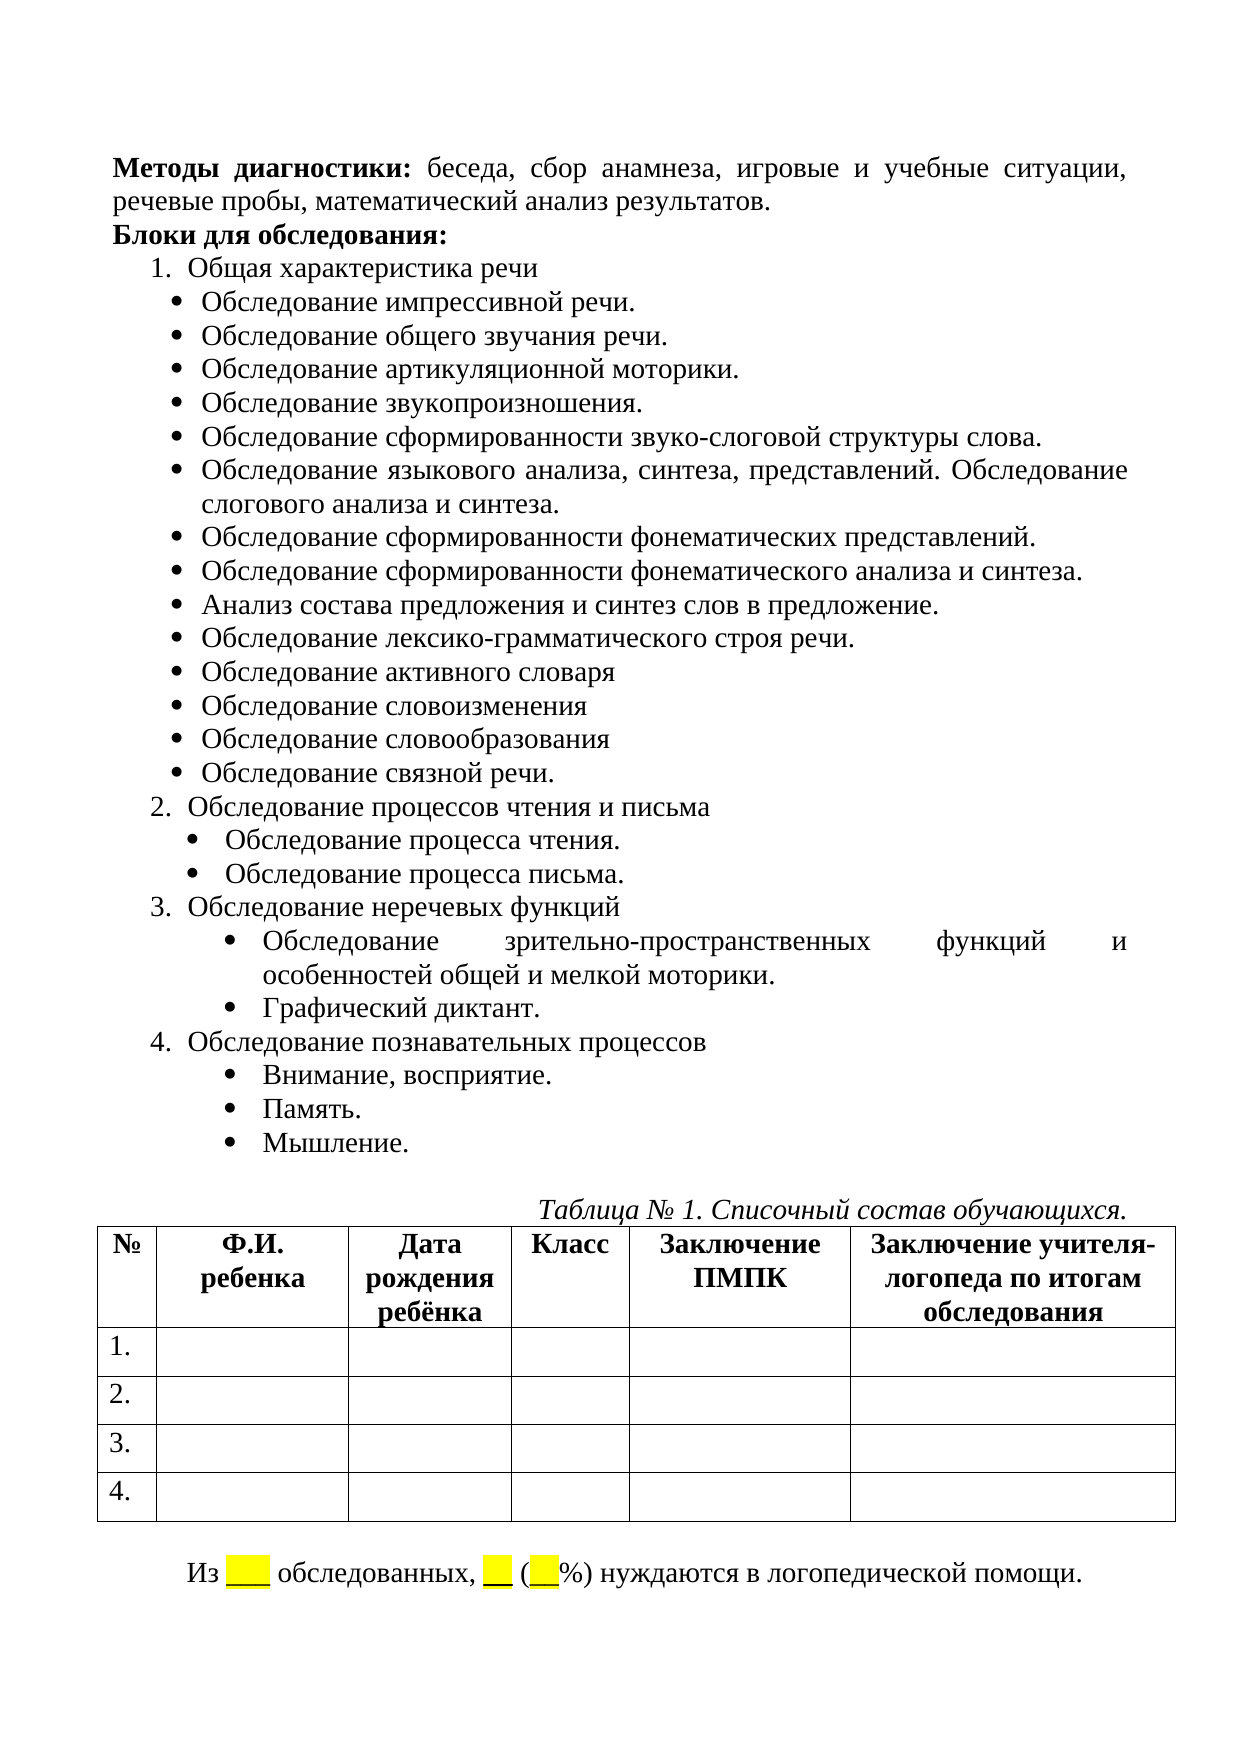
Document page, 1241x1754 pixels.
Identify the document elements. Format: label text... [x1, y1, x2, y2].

list Общая характеристика речи [150, 251, 1128, 284]
table_cell [98, 1473, 156, 1521]
list Внимание, восприятие. [225, 1057, 1128, 1091]
list Мышление. [225, 1125, 1128, 1158]
table_header Заключение ПМПК [630, 1227, 850, 1327]
table_cell [851, 1425, 1175, 1472]
table_cell [349, 1425, 511, 1472]
table_header Заключение учителя-логопеда по итогам обследования [851, 1227, 1175, 1327]
table_cell [349, 1328, 511, 1376]
list Обследование общего звучания речи. [172, 318, 1128, 351]
list Обследование словообразования [172, 721, 1128, 755]
list Обследование процесса чтения. [187, 822, 1128, 856]
table_cell [512, 1473, 629, 1521]
table_cell [349, 1473, 511, 1521]
table_header № [98, 1227, 156, 1327]
table_cell [157, 1328, 348, 1376]
list Анализ состава предложения и синтез слов в предложение. [172, 587, 1128, 621]
list Обследование неречевых функций [150, 889, 1128, 923]
list Обследование связной речи. [172, 755, 1128, 789]
table_cell [512, 1328, 629, 1376]
table_cell [630, 1473, 850, 1521]
list Обследование сформированности звуко-слоговой структуры слова. [172, 419, 1128, 452]
table_cell [98, 1328, 156, 1376]
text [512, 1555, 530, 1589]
list Графический диктант. [225, 990, 1128, 1024]
list Обследование процесса письма. [187, 856, 1128, 889]
list Обследование познавательных процессов [150, 1024, 1128, 1057]
table_cell [630, 1328, 850, 1376]
list Обследование сформированности фонематического анализа и синтеза. [172, 553, 1128, 587]
table_header Ф.И. ребенка [157, 1227, 348, 1327]
table_cell [157, 1425, 348, 1472]
list Обследование языкового анализа, синтеза, представлений. Обследование слогового анализа и синтеза. [172, 452, 1128, 519]
table_cell [512, 1377, 629, 1424]
table_header Дата рождения ребёнка [349, 1227, 511, 1327]
list Обследование словоизменения [172, 688, 1128, 721]
table_cell [157, 1377, 348, 1424]
list Обследование звукопроизношения. [172, 385, 1128, 419]
table_cell [630, 1377, 850, 1424]
table_header Класс [512, 1227, 629, 1327]
text Блоки для обследования: [112, 217, 1128, 251]
list Обследование активного словаря [172, 654, 1128, 688]
list Обследование зрительно-пространственных функций и особенностей общей и мелкой моторики. [225, 923, 1128, 990]
list Таблица № 1. Списочный состав обучающихся. [112, 1192, 1128, 1226]
table_cell [851, 1377, 1175, 1424]
list Обследование процессов чтения и письма [150, 789, 1128, 822]
list Память. [225, 1091, 1128, 1125]
list Обследование сформированности фонематических представлений. [172, 519, 1128, 553]
table_cell [512, 1425, 629, 1472]
list Обследование импрессивной речи. [172, 284, 1128, 318]
text Методы диагностики: беседа, сбор анамнеза, игровые и учебные ситуации, речевые пробы, математический анализ результатов. [112, 150, 1128, 217]
text Из ___ обследованных, __ (__%) нуждаются в логопедической помощи. [559, 1555, 1128, 1589]
table_cell [630, 1425, 850, 1472]
table_cell [98, 1377, 156, 1424]
table_cell [851, 1328, 1175, 1376]
list Обследование артикуляционной моторики. [172, 351, 1128, 385]
table_cell [157, 1473, 348, 1521]
list Обследование лексико-грамматического строя речи. [172, 621, 1128, 654]
table_cell [851, 1473, 1175, 1521]
table_cell [98, 1425, 156, 1472]
table_cell [349, 1377, 511, 1424]
text Из ___ обследованных, __ (__%) нуждаются в логопедической помощи. [270, 1555, 483, 1589]
